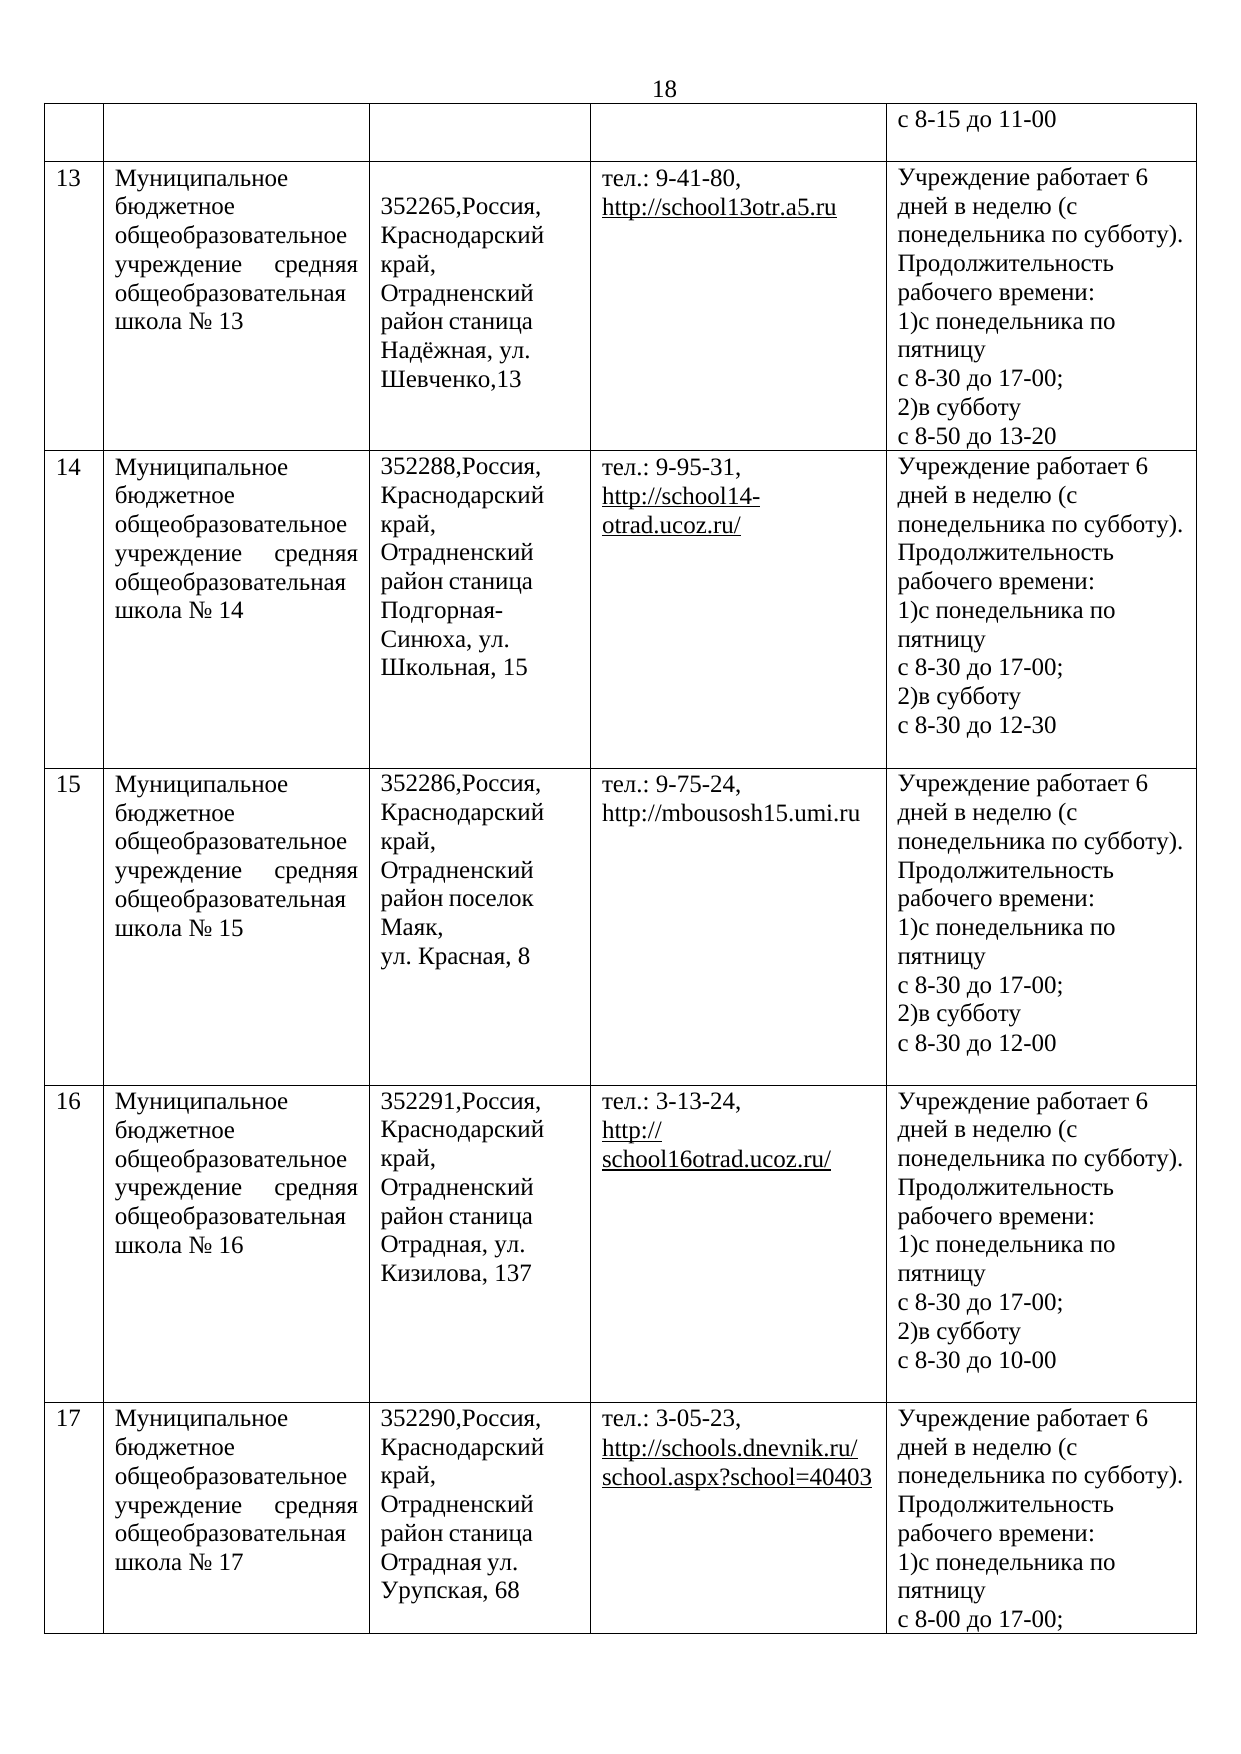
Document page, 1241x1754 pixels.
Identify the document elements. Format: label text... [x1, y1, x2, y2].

table_cell 352288,Россия, Краснодарский край, Отрадненский район станица Подгорная-Синюха, ул. Школьная, 15 [370, 451, 590, 767]
table_cell 352291,Россия, Краснодарский край, Отрадненский район станица Отрадная, ул. Кизилова, 137 [370, 1086, 590, 1402]
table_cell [887, 1403, 1196, 1633]
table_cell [591, 104, 886, 161]
table_cell тел.: 9-75-24, http://mbousosh15.umi.ru [591, 769, 886, 1085]
table_cell 352286,Россия, Краснодарский край, Отрадненский район поселок Маяк, ул. Красная, 8 [370, 769, 590, 1085]
table_cell 13 [45, 162, 103, 450]
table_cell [104, 1403, 369, 1633]
table_cell 17 [45, 1403, 103, 1633]
table_cell Муниципальное бюджетное общеобразовательное учреждение средняя общеобразовательная школа № 16 [104, 1086, 369, 1402]
table_cell Учреждение работает 6 дней в неделю (с понедельника по субботу). Продолжительность рабочего времени: 1)с понедельника по пятницу с 8-30 до 17-00; 2)в субботу с 8-30 до 10-00 [887, 1086, 1196, 1402]
table_cell тел.: 9-41-80, http://school13otr.a5.ru [591, 162, 886, 450]
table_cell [370, 104, 590, 161]
table_cell тел.: 3-13-24, http://school16otrad.ucoz.ru/ [591, 1086, 886, 1402]
table_cell Муниципальное бюджетное общеобразовательное учреждение средняя общеобразовательная школа № 13 [104, 162, 369, 450]
table_cell Муниципальное бюджетное общеобразовательное учреждение средняя общеобразовательная школа № 15 [104, 769, 369, 1085]
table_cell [591, 1403, 886, 1633]
table_cell 16 [45, 1086, 103, 1402]
table_cell 14 [45, 451, 103, 767]
table_cell 12 [45, 104, 103, 161]
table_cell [104, 104, 369, 161]
table_cell Учреждение работает 6 дней в неделю (с понедельника по субботу). Продолжительность рабочего времени: 1)с понедельника по пятницу с 8-30 до 17-00; 2)в субботу с 8-50 до 13-20 [887, 162, 1196, 450]
table_cell Муниципальное бюджетное общеобразовательное учреждение средняя общеобразовательная школа № 14 [104, 451, 369, 767]
table_cell 352265,Россия, Краснодарский край, Отрадненский район станица Надёжная, ул. Шевченко,13 [370, 162, 590, 450]
table_cell тел.: 9-95-31, http://school14-otrad.ucoz.ru/ [591, 451, 886, 767]
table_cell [887, 104, 1196, 161]
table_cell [370, 1403, 590, 1633]
table_cell Учреждение работает 6 дней в неделю (с понедельника по субботу). Продолжительность рабочего времени: 1)с понедельника по пятницу с 8-30 до 17-00; 2)в субботу с 8-30 до 12-00 [887, 769, 1196, 1085]
table_cell 15 [45, 769, 103, 1085]
